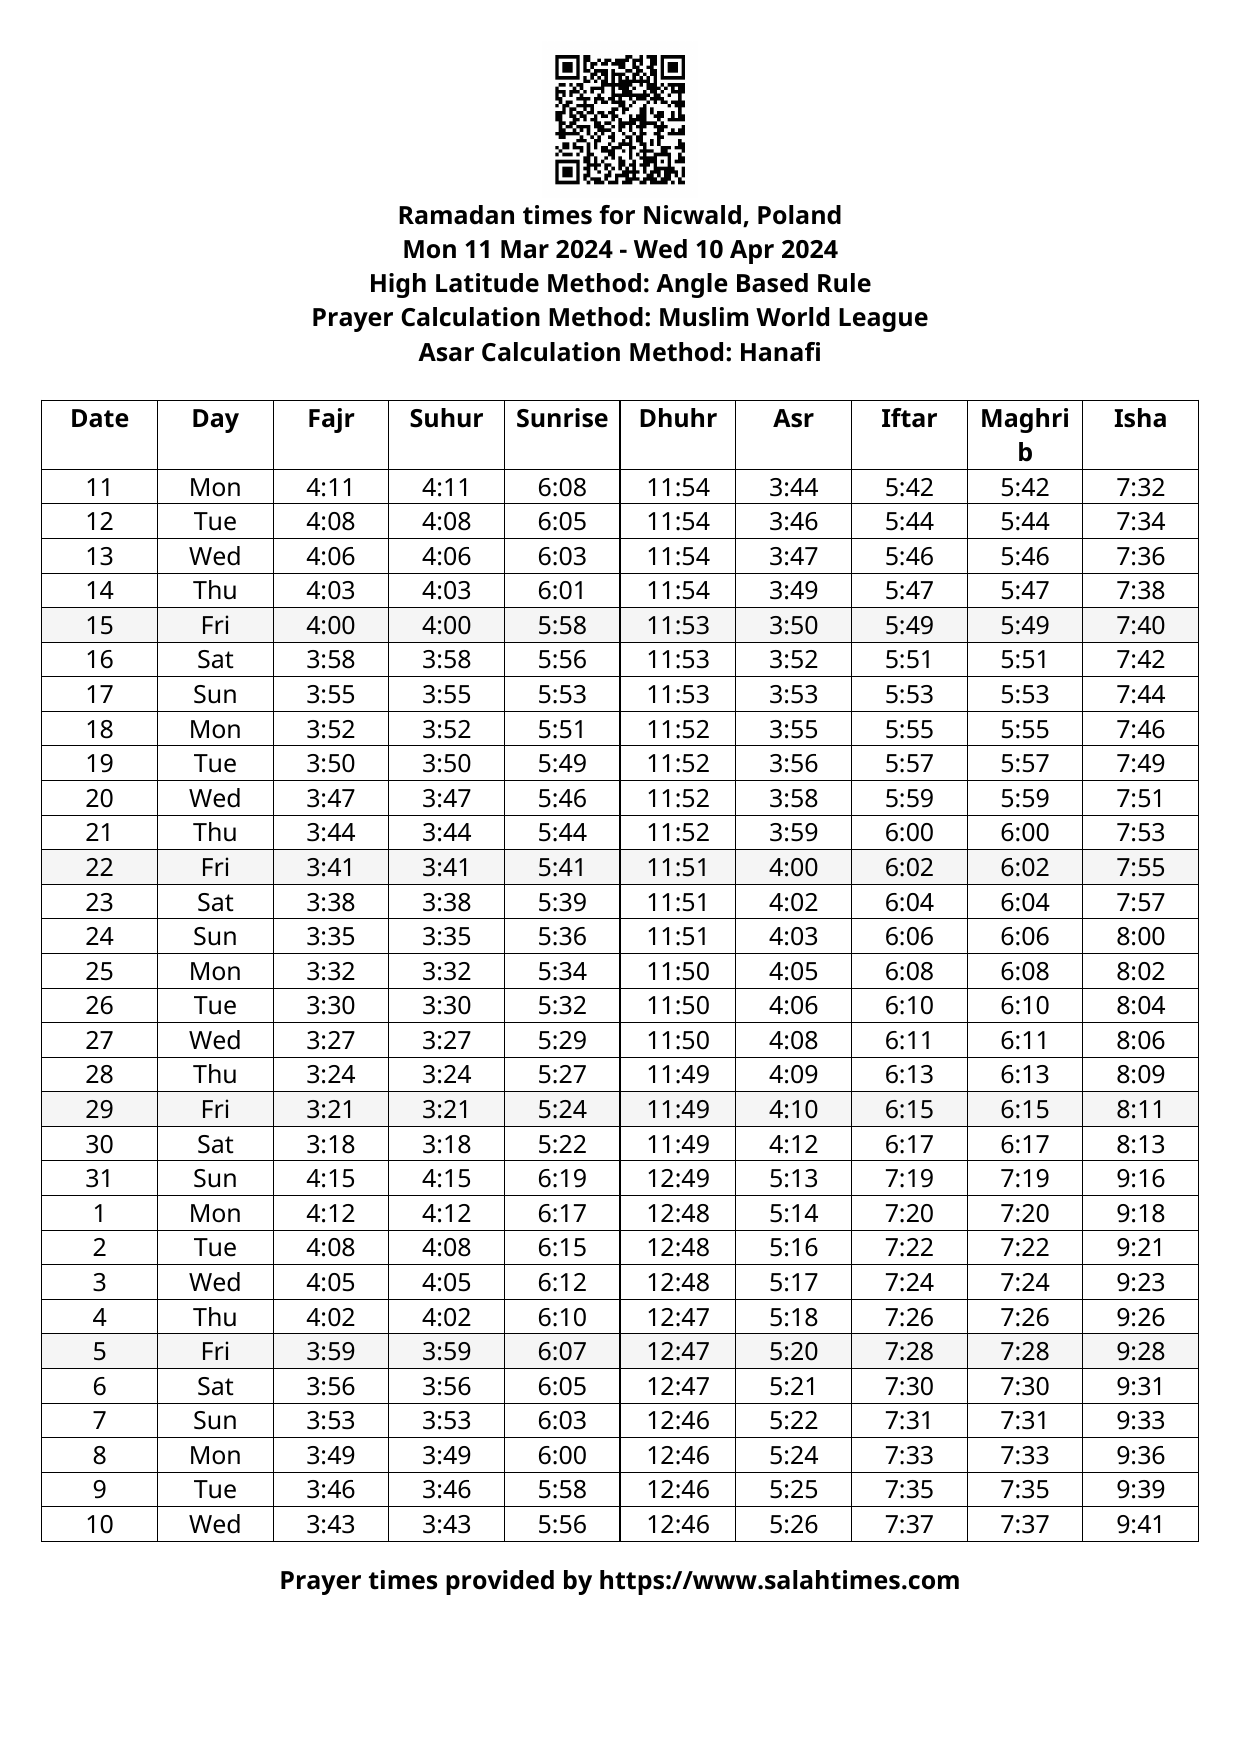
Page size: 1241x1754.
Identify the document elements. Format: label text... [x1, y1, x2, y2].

table_header Dhuhr [621, 401, 735, 469]
table_cell 17 [42, 677, 157, 711]
table_cell 5:51 [505, 712, 619, 745]
table_cell 4:08 [274, 504, 388, 538]
table_cell 7:33 [852, 1438, 967, 1472]
table_cell 5:42 [968, 470, 1082, 503]
table_cell 12:46 [621, 1404, 735, 1437]
table_cell Sun [158, 677, 273, 711]
table_cell 7:51 [1083, 781, 1198, 814]
table_cell 3:41 [274, 850, 388, 884]
table_cell 6:15 [505, 1231, 619, 1264]
table_cell 5:21 [736, 1369, 851, 1402]
table_cell 5:22 [505, 1127, 619, 1160]
table_cell 5:41 [505, 850, 619, 884]
table_cell 4:08 [736, 1023, 851, 1057]
table_cell 18 [42, 712, 157, 745]
table_cell 14 [42, 574, 157, 607]
table_cell 3:53 [736, 677, 851, 711]
table_cell 5:56 [505, 643, 619, 676]
table_cell 4:06 [274, 539, 388, 572]
table_cell 4:03 [389, 574, 504, 607]
table_cell 5:44 [968, 504, 1082, 538]
table_cell 7:28 [852, 1334, 967, 1368]
table_cell 5:59 [852, 781, 967, 814]
table_cell 6:08 [852, 954, 967, 987]
table_cell 7:30 [968, 1369, 1082, 1402]
table_cell 8:09 [1083, 1058, 1198, 1091]
table_cell 3:56 [736, 746, 851, 780]
table_cell 3:43 [389, 1507, 504, 1541]
table_cell Fri [158, 1092, 273, 1126]
table_cell 11:49 [621, 1092, 735, 1126]
table_cell 5:27 [505, 1058, 619, 1091]
table_cell 4:10 [736, 1092, 851, 1126]
table_cell Sat [158, 643, 273, 676]
table_cell 6:07 [505, 1334, 619, 1368]
table_header Sunrise [505, 401, 619, 469]
table_cell 4:02 [389, 1300, 504, 1333]
table_cell 5:44 [505, 816, 619, 849]
table_cell 27 [42, 1023, 157, 1057]
table_cell Thu [158, 574, 273, 607]
table_cell 5:26 [736, 1507, 851, 1541]
table_cell 5:46 [505, 781, 619, 814]
table_cell 5:34 [505, 954, 619, 987]
table_cell 7:24 [852, 1265, 967, 1299]
table_cell 11:54 [621, 504, 735, 538]
table_cell 12:47 [621, 1334, 735, 1368]
table_cell 3:24 [274, 1058, 388, 1091]
table_cell 5:47 [968, 574, 1082, 607]
table_cell 4:08 [389, 1231, 504, 1264]
text Prayer Calculation Method: Muslim World League [42, 300, 1198, 334]
table_cell 11:52 [621, 712, 735, 745]
table_cell 5:51 [852, 643, 967, 676]
table_cell 7:35 [852, 1473, 967, 1506]
table_cell 12:48 [621, 1231, 735, 1264]
table_cell 4:12 [736, 1127, 851, 1160]
table_cell 3:30 [389, 989, 504, 1022]
table_cell 12:46 [621, 1507, 735, 1541]
table_cell 4:06 [736, 989, 851, 1022]
table_cell 5:24 [736, 1438, 851, 1472]
table_cell 7:34 [1083, 504, 1198, 538]
table_cell 6:11 [852, 1023, 967, 1057]
table_cell 6:15 [968, 1092, 1082, 1126]
table_cell 9:33 [1083, 1404, 1198, 1437]
table_cell 5:59 [968, 781, 1082, 814]
table_cell 7:30 [852, 1369, 967, 1402]
table_cell 6:17 [505, 1196, 619, 1229]
table_cell 4:12 [389, 1196, 504, 1229]
table_cell 6:05 [505, 1369, 619, 1402]
table_cell 6:04 [852, 885, 967, 918]
table_cell 3:46 [389, 1473, 504, 1506]
table_cell 1 [42, 1196, 157, 1229]
table_cell 6:10 [505, 1300, 619, 1333]
table_header Maghrib [968, 401, 1082, 469]
table_cell 9 [42, 1473, 157, 1506]
table_cell 4 [42, 1300, 157, 1333]
table_cell 3:32 [389, 954, 504, 987]
table_cell 3:27 [274, 1023, 388, 1057]
table_cell Tue [158, 989, 273, 1022]
table_cell 5:55 [852, 712, 967, 745]
table_cell 11:54 [621, 539, 735, 572]
table_cell Sun [158, 1161, 273, 1195]
table_cell 3:52 [389, 712, 504, 745]
table_cell 9:21 [1083, 1231, 1198, 1264]
table_cell 9:36 [1083, 1438, 1198, 1472]
table_cell 5:53 [505, 677, 619, 711]
table_cell 5:36 [505, 919, 619, 953]
table_cell 9:41 [1083, 1507, 1198, 1541]
table_cell 5:17 [736, 1265, 851, 1299]
table_cell 5:32 [505, 989, 619, 1022]
table_cell 6:00 [505, 1438, 619, 1472]
table_cell 12:46 [621, 1438, 735, 1472]
table_cell 3:50 [389, 746, 504, 780]
table_cell 6:19 [505, 1161, 619, 1195]
table_cell 11:50 [621, 1023, 735, 1057]
table_cell 9:18 [1083, 1196, 1198, 1229]
table_cell 11:51 [621, 885, 735, 918]
table_cell 3:21 [274, 1092, 388, 1126]
table_cell 11:50 [621, 954, 735, 987]
table_cell 3:18 [389, 1127, 504, 1160]
table_cell 6:10 [968, 989, 1082, 1022]
text High Latitude Method: Angle Based Rule [42, 266, 1198, 300]
table_cell 6:17 [968, 1127, 1082, 1160]
table_cell 5:44 [852, 504, 967, 538]
table_cell 6:05 [505, 504, 619, 538]
table_cell 5:57 [968, 746, 1082, 780]
table_cell 5:42 [852, 470, 967, 503]
table_cell 3:44 [736, 470, 851, 503]
table_cell 5:58 [505, 608, 619, 642]
table_cell 5:25 [736, 1473, 851, 1506]
table_cell 7:20 [968, 1196, 1082, 1229]
table_cell Wed [158, 1023, 273, 1057]
table_cell 3:53 [274, 1404, 388, 1437]
table_cell 6:08 [968, 954, 1082, 987]
table_cell 11:49 [621, 1058, 735, 1091]
table_cell 3:43 [274, 1507, 388, 1541]
table_cell 4:11 [389, 470, 504, 503]
table_cell 5:53 [968, 677, 1082, 711]
table_header Asr [736, 401, 851, 469]
table_cell 7:24 [968, 1265, 1082, 1299]
table_cell 3:32 [274, 954, 388, 987]
table_cell Sat [158, 1127, 273, 1160]
table_cell 3:30 [274, 989, 388, 1022]
table_cell 12:46 [621, 1473, 735, 1506]
table_cell 5:46 [852, 539, 967, 572]
table_cell 5:51 [968, 643, 1082, 676]
table_cell Tue [158, 504, 273, 538]
table_cell 5:18 [736, 1300, 851, 1333]
table_cell 3:58 [736, 781, 851, 814]
table_cell 25 [42, 954, 157, 987]
table_cell 3:46 [736, 504, 851, 538]
table_cell 7:26 [968, 1300, 1082, 1333]
table_cell 5:14 [736, 1196, 851, 1229]
table_cell 7:22 [968, 1231, 1082, 1264]
table_cell 6:03 [505, 1404, 619, 1437]
table_cell 5:53 [852, 677, 967, 711]
table_cell 4:03 [274, 574, 388, 607]
table_cell 24 [42, 919, 157, 953]
table_cell 7 [42, 1404, 157, 1437]
text Mon 11 Mar 2024 - Wed 10 Apr 2024 [42, 232, 1198, 266]
table_cell 5:13 [736, 1161, 851, 1195]
table_cell 12:49 [621, 1161, 735, 1195]
table_cell 8:04 [1083, 989, 1198, 1022]
table_cell 4:00 [389, 608, 504, 642]
table_cell 5:24 [505, 1092, 619, 1126]
table_cell 6:13 [852, 1058, 967, 1091]
table_cell 11:53 [621, 608, 735, 642]
table_cell 6:02 [968, 850, 1082, 884]
table_cell 7:44 [1083, 677, 1198, 711]
table_cell 4:15 [274, 1161, 388, 1195]
table_cell 8:00 [1083, 919, 1198, 953]
table_cell Thu [158, 1300, 273, 1333]
table_cell 7:46 [1083, 712, 1198, 745]
table_cell 9:16 [1083, 1161, 1198, 1195]
table_cell 3:58 [389, 643, 504, 676]
table_cell 8:06 [1083, 1023, 1198, 1057]
table_cell 29 [42, 1092, 157, 1126]
table_cell 3:47 [274, 781, 388, 814]
table_cell 3:52 [736, 643, 851, 676]
table_cell Sat [158, 885, 273, 918]
table_cell 19 [42, 746, 157, 780]
table_cell 5:22 [736, 1404, 851, 1437]
table_cell 11:53 [621, 677, 735, 711]
table_cell 5:39 [505, 885, 619, 918]
table_cell 5:47 [852, 574, 967, 607]
table_cell 7:36 [1083, 539, 1198, 572]
table_cell 7:32 [1083, 470, 1198, 503]
table_cell Wed [158, 1265, 273, 1299]
table_cell 3:59 [736, 816, 851, 849]
table_cell Mon [158, 1438, 273, 1472]
table_cell Wed [158, 781, 273, 814]
table_cell 4:11 [274, 470, 388, 503]
table_cell 8:11 [1083, 1092, 1198, 1126]
table_cell 31 [42, 1161, 157, 1195]
table_cell 11:53 [621, 643, 735, 676]
table_cell 5:56 [505, 1507, 619, 1541]
table_cell 6:15 [852, 1092, 967, 1126]
table_cell 3:18 [274, 1127, 388, 1160]
table_cell 8:13 [1083, 1127, 1198, 1160]
table_cell 3:49 [736, 574, 851, 607]
table_cell 5:49 [505, 746, 619, 780]
table_cell Tue [158, 1231, 273, 1264]
table_cell 4:03 [736, 919, 851, 953]
table_cell Tue [158, 746, 273, 780]
table_cell 7:35 [968, 1473, 1082, 1506]
table_cell 11:49 [621, 1127, 735, 1160]
table_cell 3:50 [274, 746, 388, 780]
table_cell 5:57 [852, 746, 967, 780]
table_cell 5:46 [968, 539, 1082, 572]
table_cell 5:16 [736, 1231, 851, 1264]
table_cell 9:39 [1083, 1473, 1198, 1506]
table_cell Fri [158, 850, 273, 884]
table_cell 4:12 [274, 1196, 388, 1229]
table_cell Thu [158, 816, 273, 849]
table_cell 5 [42, 1334, 157, 1368]
table_cell 6:08 [505, 470, 619, 503]
table_cell 3:27 [389, 1023, 504, 1057]
table_cell 3:53 [389, 1404, 504, 1437]
table_cell 3:44 [274, 816, 388, 849]
table_cell Wed [158, 539, 273, 572]
table_cell 4:00 [274, 608, 388, 642]
table_cell 7:55 [1083, 850, 1198, 884]
table_cell Sun [158, 919, 273, 953]
table_cell 4:00 [736, 850, 851, 884]
table_header Fajr [274, 401, 388, 469]
table_cell 3:56 [274, 1369, 388, 1402]
table_cell 12:48 [621, 1265, 735, 1299]
table_cell 10 [42, 1507, 157, 1541]
table_cell Sat [158, 1369, 273, 1402]
table_cell 7:42 [1083, 643, 1198, 676]
table_cell 3:55 [389, 677, 504, 711]
table_cell Fri [158, 608, 273, 642]
table_cell 22 [42, 850, 157, 884]
table_cell 12:47 [621, 1300, 735, 1333]
table_cell Sun [158, 1404, 273, 1437]
table_cell 3:47 [736, 539, 851, 572]
table_cell 11:51 [621, 919, 735, 953]
table_cell 3:21 [389, 1092, 504, 1126]
table_cell 7:57 [1083, 885, 1198, 918]
table_cell 6:06 [852, 919, 967, 953]
table_cell 3:46 [274, 1473, 388, 1506]
table_cell 11:51 [621, 850, 735, 884]
table_cell 7:33 [968, 1438, 1082, 1472]
table_cell 7:53 [1083, 816, 1198, 849]
table_header Suhur [389, 401, 504, 469]
table_cell 7:28 [968, 1334, 1082, 1368]
table_cell 3:50 [736, 608, 851, 642]
table_cell 3 [42, 1265, 157, 1299]
table_cell 3:38 [389, 885, 504, 918]
table_cell 2 [42, 1231, 157, 1264]
table_cell Mon [158, 954, 273, 987]
table_cell 11:52 [621, 816, 735, 849]
table_cell 6:06 [968, 919, 1082, 953]
table_cell 3:24 [389, 1058, 504, 1091]
table_cell 6:00 [852, 816, 967, 849]
table_cell 7:31 [852, 1404, 967, 1437]
table_cell 3:38 [274, 885, 388, 918]
table_cell 7:22 [852, 1231, 967, 1264]
table_cell 8 [42, 1438, 157, 1472]
table_cell 3:35 [389, 919, 504, 953]
text Asar Calculation Method: Hanafi [42, 334, 1198, 368]
table_cell 11:54 [621, 470, 735, 503]
table_cell 3:47 [389, 781, 504, 814]
table_cell 8:02 [1083, 954, 1198, 987]
table_cell 4:06 [389, 539, 504, 572]
table_cell 3:55 [736, 712, 851, 745]
table_cell 23 [42, 885, 157, 918]
table_cell Mon [158, 1196, 273, 1229]
table_cell 5:20 [736, 1334, 851, 1368]
table_cell 4:08 [274, 1231, 388, 1264]
table_cell 7:20 [852, 1196, 967, 1229]
table_cell 6 [42, 1369, 157, 1402]
table_header Iftar [852, 401, 967, 469]
table_cell 7:49 [1083, 746, 1198, 780]
table_cell 4:08 [389, 504, 504, 538]
table_cell 7:19 [968, 1161, 1082, 1195]
table_cell Fri [158, 1334, 273, 1368]
table_cell 4:05 [274, 1265, 388, 1299]
table_cell 4:09 [736, 1058, 851, 1091]
table_cell 7:37 [968, 1507, 1082, 1541]
table_header Isha [1083, 401, 1198, 469]
table_cell 28 [42, 1058, 157, 1091]
table_cell 15 [42, 608, 157, 642]
table_cell 9:28 [1083, 1334, 1198, 1368]
table_cell Mon [158, 470, 273, 503]
table_cell 7:37 [852, 1507, 967, 1541]
table_cell 3:59 [274, 1334, 388, 1368]
table_cell 4:02 [736, 885, 851, 918]
table_cell 11:52 [621, 781, 735, 814]
table_cell 13 [42, 539, 157, 572]
table_cell 4:15 [389, 1161, 504, 1195]
table_cell 12 [42, 504, 157, 538]
table_cell Mon [158, 712, 273, 745]
table_cell 20 [42, 781, 157, 814]
table_cell 5:55 [968, 712, 1082, 745]
picture [542, 41, 699, 198]
table_cell 7:31 [968, 1404, 1082, 1437]
table_cell 3:58 [274, 643, 388, 676]
table_cell 12:47 [621, 1369, 735, 1402]
table_cell 7:40 [1083, 608, 1198, 642]
table_cell 5:49 [968, 608, 1082, 642]
table_cell Tue [158, 1473, 273, 1506]
text Ramadan times for Nicwald, Poland [42, 198, 1198, 232]
table_cell 6:11 [968, 1023, 1082, 1057]
table_cell 6:17 [852, 1127, 967, 1160]
table_cell 6:02 [852, 850, 967, 884]
table_cell 3:59 [389, 1334, 504, 1368]
table_cell 3:49 [389, 1438, 504, 1472]
table_cell 3:49 [274, 1438, 388, 1472]
table_cell 5:58 [505, 1473, 619, 1506]
table_cell 3:55 [274, 677, 388, 711]
table_cell 26 [42, 989, 157, 1022]
table_cell 5:29 [505, 1023, 619, 1057]
table_cell 7:26 [852, 1300, 967, 1333]
table_cell 9:26 [1083, 1300, 1198, 1333]
table_cell 6:10 [852, 989, 967, 1022]
table_cell 11 [42, 470, 157, 503]
table_cell 9:23 [1083, 1265, 1198, 1299]
table_cell 11:52 [621, 746, 735, 780]
table_cell 4:02 [274, 1300, 388, 1333]
table_header Day [158, 401, 273, 469]
table_header Date [42, 401, 157, 469]
table_cell 6:13 [968, 1058, 1082, 1091]
table_cell 7:19 [852, 1161, 967, 1195]
table_cell 6:03 [505, 539, 619, 572]
table_cell 3:44 [389, 816, 504, 849]
table_cell 21 [42, 816, 157, 849]
table_cell 16 [42, 643, 157, 676]
table_cell 3:41 [389, 850, 504, 884]
table_cell 11:50 [621, 989, 735, 1022]
table_cell 3:52 [274, 712, 388, 745]
table_cell Wed [158, 1507, 273, 1541]
table_cell 4:05 [736, 954, 851, 987]
table_cell 3:56 [389, 1369, 504, 1402]
table_cell 9:31 [1083, 1369, 1198, 1402]
table_cell 7:38 [1083, 574, 1198, 607]
table_cell 6:00 [968, 816, 1082, 849]
table_cell 4:05 [389, 1265, 504, 1299]
table_cell Thu [158, 1058, 273, 1091]
table_cell 11:54 [621, 574, 735, 607]
table_cell 5:49 [852, 608, 967, 642]
table_cell 3:35 [274, 919, 388, 953]
table_cell 6:04 [968, 885, 1082, 918]
table_cell 6:12 [505, 1265, 619, 1299]
table_cell 12:48 [621, 1196, 735, 1229]
text Prayer times provided by https://www.salahtimes.com [42, 1563, 1198, 1597]
table_cell 6:01 [505, 574, 619, 607]
table_cell 30 [42, 1127, 157, 1160]
